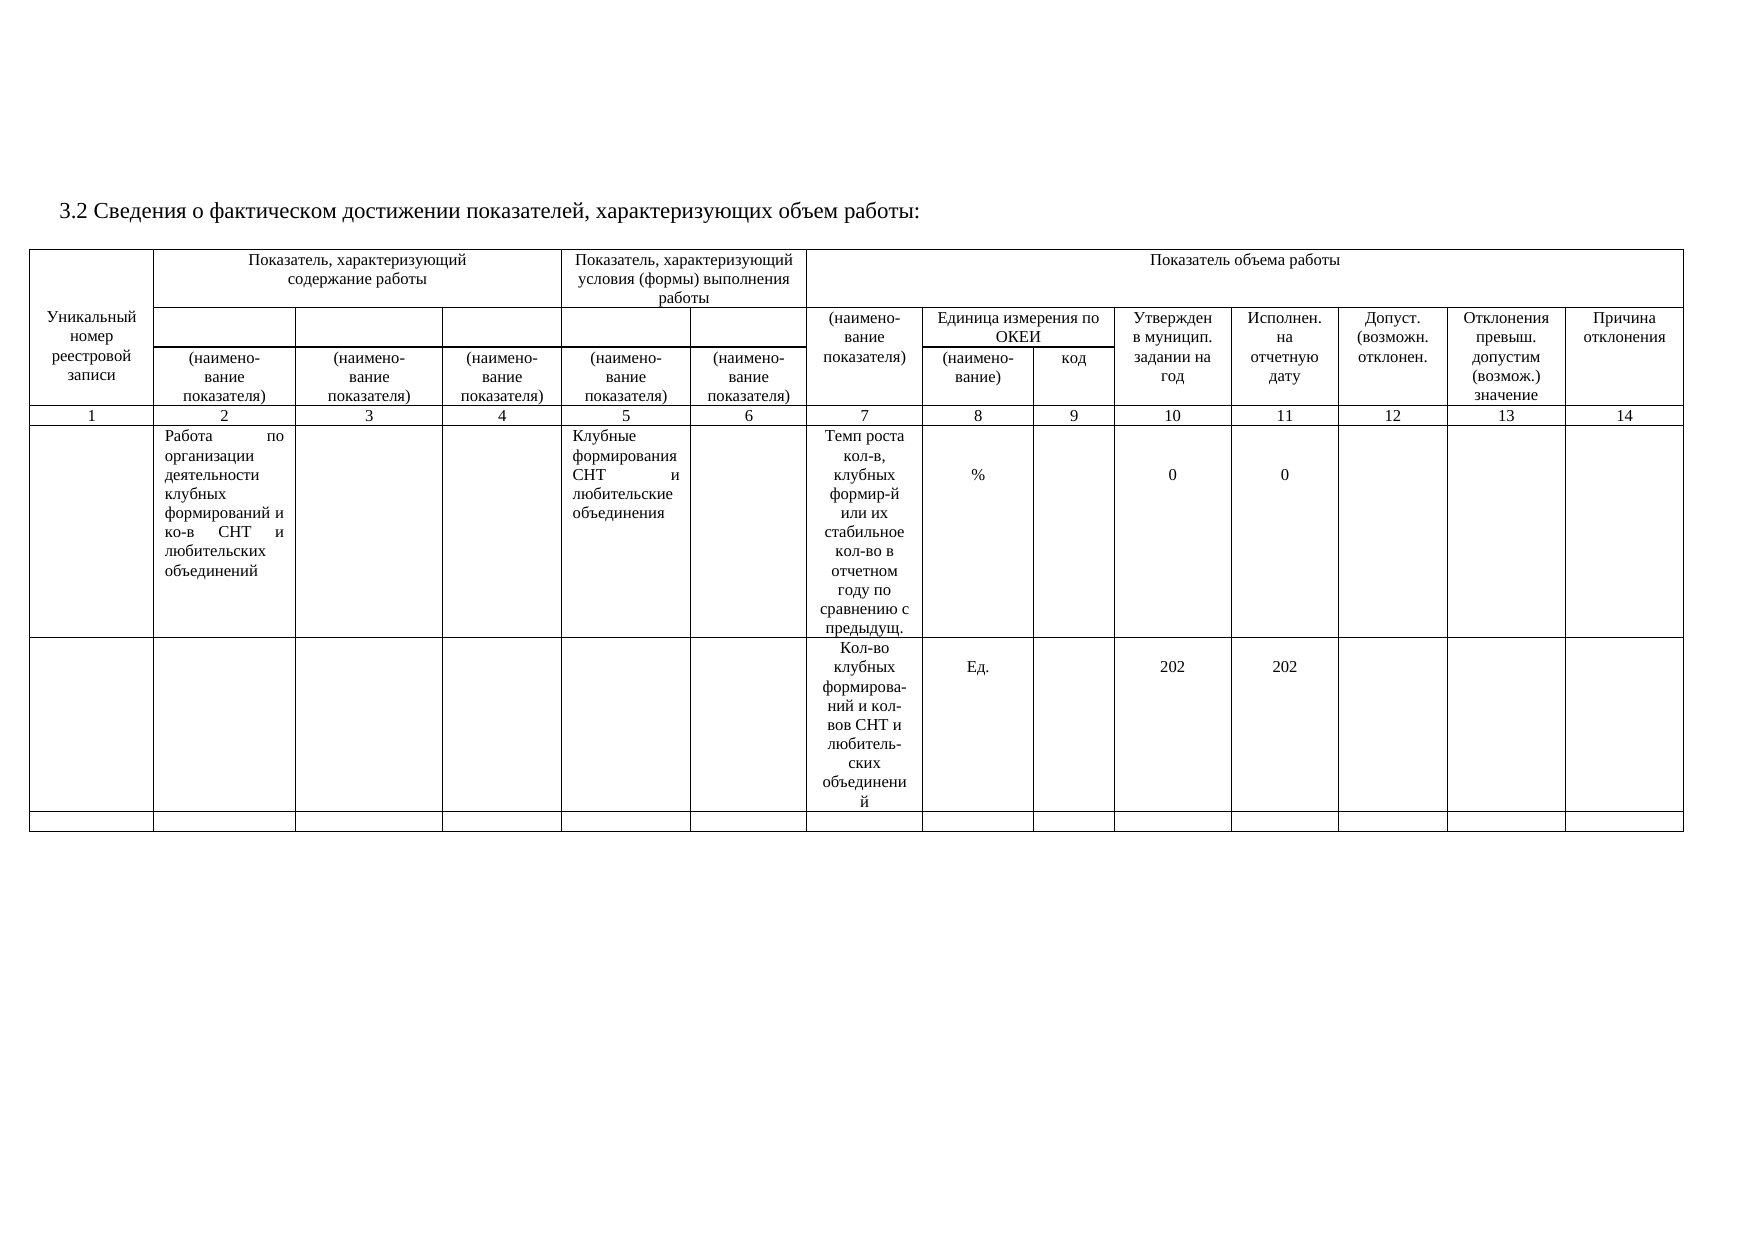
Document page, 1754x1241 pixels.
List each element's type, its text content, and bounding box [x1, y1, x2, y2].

table_cell Работа по организации деятельности клубных формирований и ко-в СНТ и любительских объединений [154, 426, 295, 637]
table_cell 14 [1566, 406, 1683, 425]
table_cell [443, 638, 561, 811]
table_cell [443, 426, 561, 637]
table_cell 9 [1034, 406, 1114, 425]
table_cell 5 [562, 406, 690, 425]
table_cell 0 [1115, 426, 1231, 637]
table_cell [154, 812, 295, 831]
table_cell 10 [1115, 406, 1231, 425]
table_cell [691, 308, 806, 346]
table_cell [154, 638, 295, 811]
table_cell [443, 308, 561, 346]
table_cell (наимено- вание показателя) [154, 348, 295, 405]
table_cell 3 [296, 406, 442, 425]
table_cell [562, 308, 690, 346]
table_cell [1566, 426, 1683, 637]
table_cell [1566, 638, 1683, 811]
text 3.2 Сведения о фактическом достижении показателей, характеризующих объем работы: [59, 197, 1636, 224]
table_cell 13 [1448, 406, 1565, 425]
table_cell [30, 638, 153, 811]
table_cell Ед. [923, 638, 1033, 811]
table_cell [562, 638, 690, 811]
table_cell 0 [1232, 426, 1338, 637]
table_cell Кол-во клубных формирова- ний и кол-вов СНТ и любитель-ских объединений [807, 638, 922, 811]
table_cell [1339, 638, 1447, 811]
table_cell 11 [1232, 406, 1338, 425]
table_cell [1339, 812, 1447, 831]
table_cell 202 [1232, 638, 1338, 811]
table_cell (наимено- вание показателя) [691, 348, 806, 405]
table_header Показатель объема работы [807, 250, 1683, 307]
table_cell (наимено- вание показателя) [443, 348, 561, 405]
table_header Уникальный номер реестровой записи [30, 250, 153, 405]
table_header Показатель, характеризующий условия (формы) выполнения работы [562, 250, 806, 307]
table_cell 202 [1115, 638, 1231, 811]
table_cell [923, 812, 1033, 831]
table_cell [154, 308, 295, 346]
table_cell 2 [154, 406, 295, 425]
table_cell 8 [923, 406, 1033, 425]
table_cell 12 [1339, 406, 1447, 425]
table_cell % [923, 426, 1033, 637]
table_cell (наимено- вание показателя) [807, 308, 922, 405]
table_cell [691, 812, 806, 831]
table_cell [30, 426, 153, 637]
table_cell [443, 812, 561, 831]
table_cell [1034, 638, 1114, 811]
table_cell 4 [443, 406, 561, 425]
table_cell [562, 812, 690, 831]
table_cell [1034, 426, 1114, 637]
table_cell Клубные формирования СНТ и любительские объединения [562, 426, 690, 637]
table_cell [30, 812, 153, 831]
table_cell Утвержден в муницип. задании на год [1115, 308, 1231, 405]
table_cell [1339, 426, 1447, 637]
table_cell [691, 426, 806, 637]
table_cell [296, 308, 442, 346]
table_cell [807, 812, 922, 831]
table_cell [1566, 812, 1683, 831]
table_cell (наимено- вание показателя) [296, 348, 442, 405]
table_cell (наимено- вание показателя) [562, 348, 690, 405]
table_cell код [1034, 348, 1114, 405]
table_cell Допуст. (возможн. отклонен. [1339, 308, 1447, 405]
table_cell [1232, 812, 1338, 831]
table_cell (наимено- вание) [923, 348, 1033, 405]
table_cell [1034, 812, 1114, 831]
table_cell Причина отклонения [1566, 308, 1683, 405]
table_cell 1 [30, 406, 153, 425]
table_cell [296, 812, 442, 831]
table_cell Единица измерения по ОКЕИ [923, 308, 1114, 346]
table_cell [296, 638, 442, 811]
table_cell [1448, 812, 1565, 831]
table_cell [691, 638, 806, 811]
table_cell [1115, 812, 1231, 831]
table_cell 7 [807, 406, 922, 425]
table_cell Исполнен. на отчетную дату [1232, 308, 1338, 405]
table_header Показатель, характеризующий содержание работы [154, 250, 561, 307]
table_cell 6 [691, 406, 806, 425]
table_cell Отклонения превыш. допустим (возмож.) значение [1448, 308, 1565, 405]
table_cell [1448, 638, 1565, 811]
table_cell [1448, 426, 1565, 637]
table_cell [296, 426, 442, 637]
table_cell Темп роста кол-в, клубных формир-й или их стабильное кол-во в отчетном году по сравнению с предыдущ. [807, 426, 922, 637]
